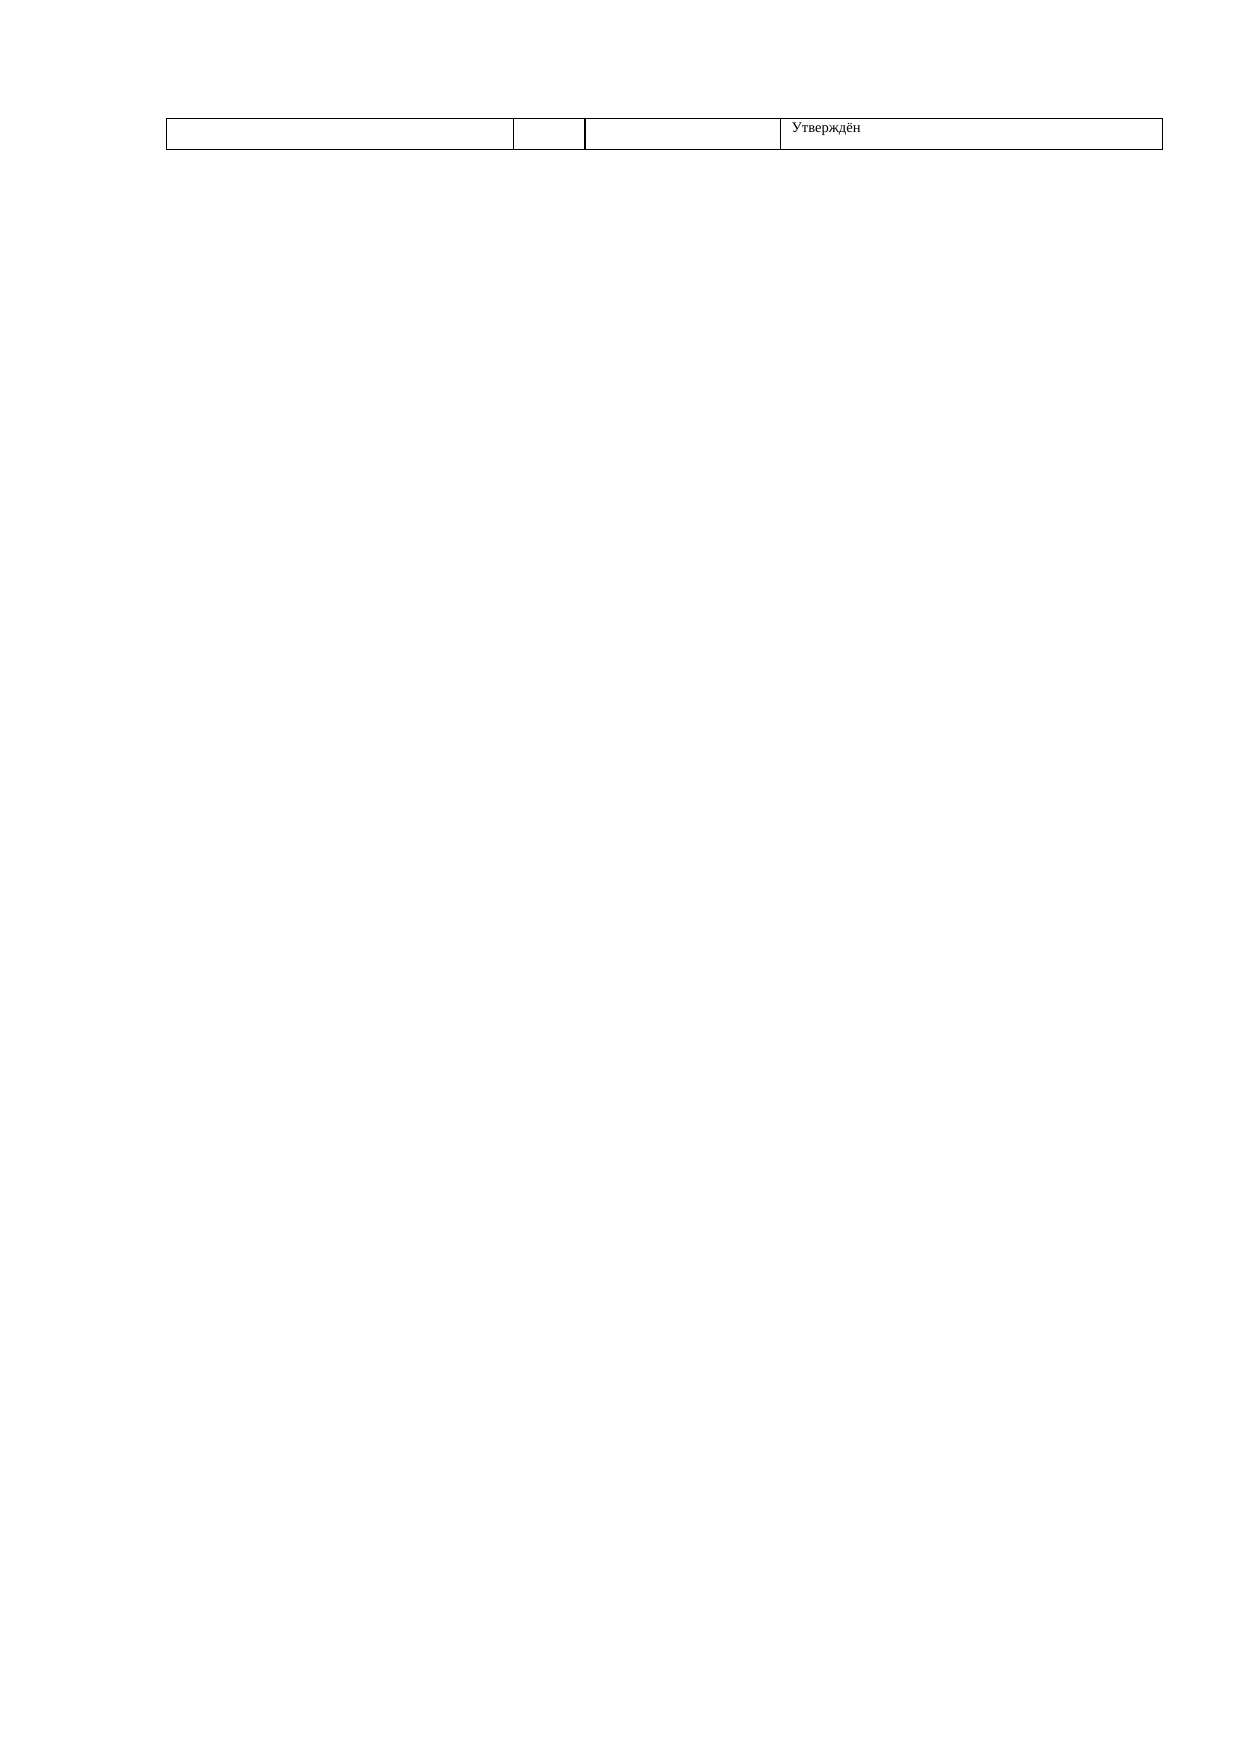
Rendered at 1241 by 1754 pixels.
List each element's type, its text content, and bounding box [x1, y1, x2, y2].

table_header [586, 119, 780, 149]
table_header Утверждён [781, 119, 1162, 149]
table_header [514, 119, 584, 149]
table_header [167, 119, 513, 149]
